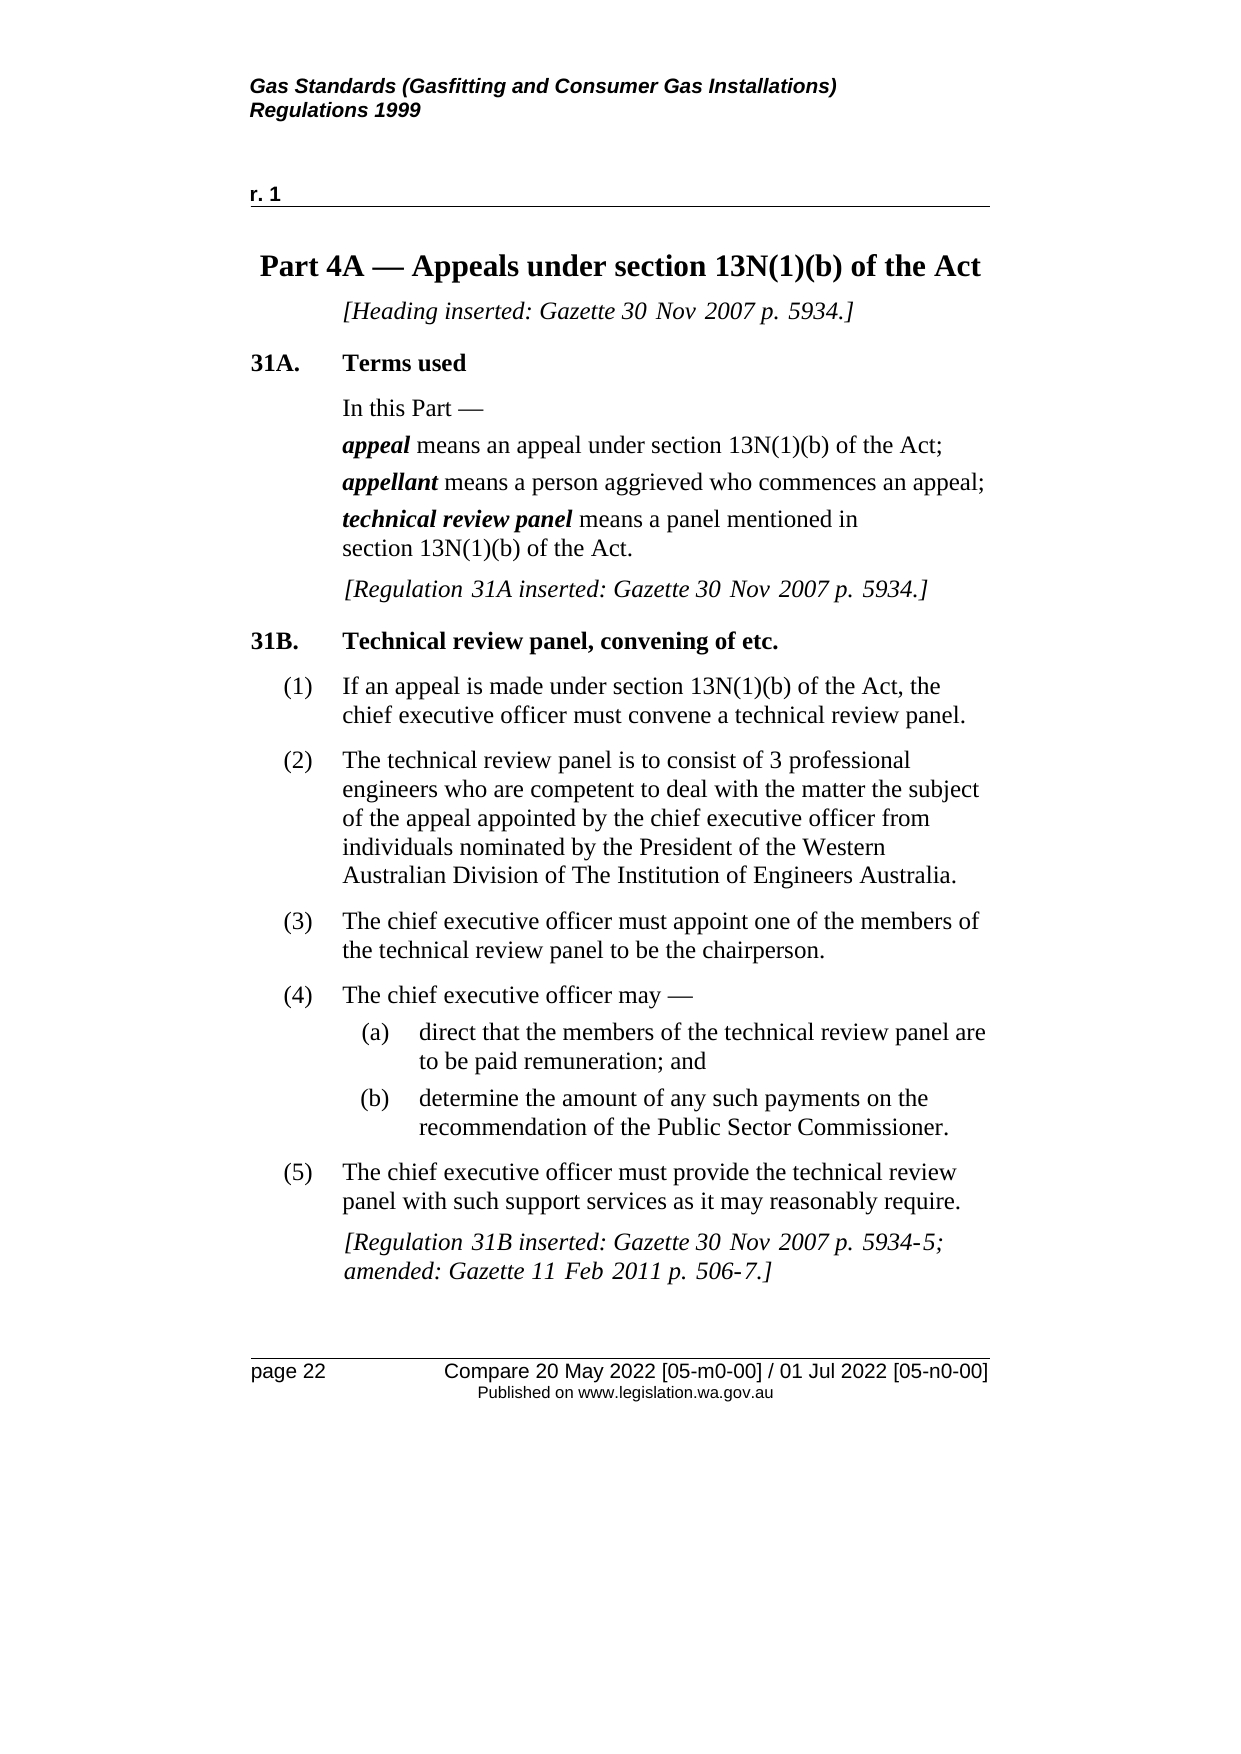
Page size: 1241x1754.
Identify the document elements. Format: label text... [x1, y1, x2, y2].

text In this Part — [251, 393, 990, 422]
text (4) The chief executive officer may — [251, 980, 990, 1009]
subtitle Part 4A — Appeals under section 13N(1)(b) of the Act [251, 247, 990, 283]
text (5) The chief executive officer must provide the technical review panel with such support services as it may reasonably require. [251, 1157, 990, 1215]
subtitle 31B. Technical review panel, convening of etc. [251, 626, 990, 655]
text (a) direct that the members of the technical review panel are to be paid remuneration; and [251, 1017, 990, 1075]
text appellant means a person aggrieved who commences an appeal; [251, 467, 990, 496]
text (3) The chief executive officer must appoint one of the members of the technical review panel to be the chairperson. [251, 906, 990, 963]
text appeal means an appeal under section 13N(1)(b) of the Act; [251, 430, 990, 459]
text [Regulation 31A inserted: Gazette 30 Nov 2007 p. 5934.] [251, 574, 990, 603]
subtitle 31A. Terms used [251, 348, 990, 376]
text [Regulation 31B inserted: Gazette 30 Nov 2007 p. 5934-5; amended: Gazette 11 Feb 2011 p. 506-7.] [251, 1227, 990, 1285]
text (b) determine the amount of any such payments on the recommendation of the Public Sector Commissioner. [251, 1083, 990, 1141]
subtitle [Heading inserted: Gazette 30 Nov 2007 p. 5934.] [251, 296, 990, 325]
text technical review panel means a panel mentioned in section 13N(1)(b) of the Act. [251, 504, 990, 562]
text (1) If an appeal is made under section 13N(1)(b) of the Act, the chief executive officer must convene a technical review panel. [251, 671, 990, 729]
text (2) The technical review panel is to consist of 3 professional engineers who are competent to deal with the matter the subject of the appeal appointed by the chief executive officer from individuals nominated by the President of the Western Australian Division of The Institution of Engineers Australia. [251, 746, 990, 889]
